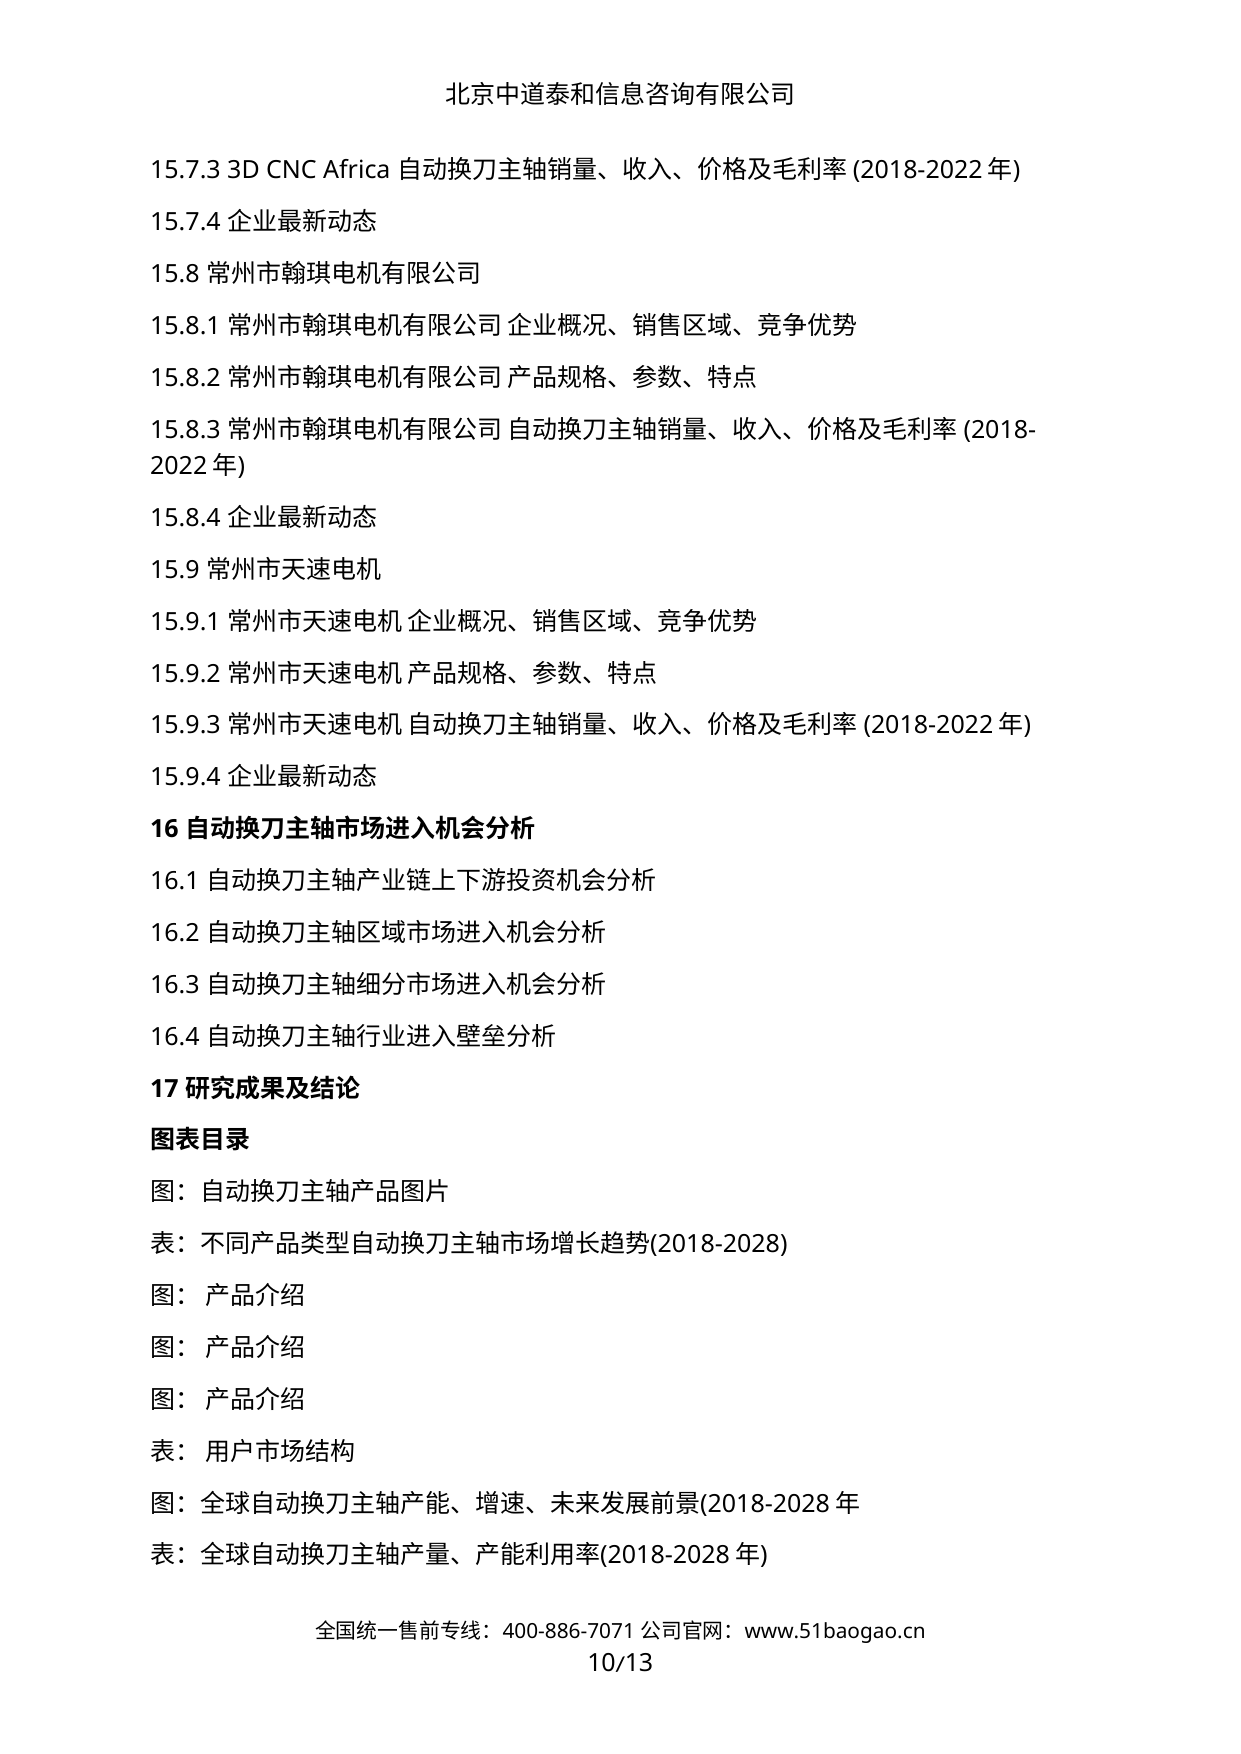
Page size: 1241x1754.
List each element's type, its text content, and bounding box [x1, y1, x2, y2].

text 表：不同产品类型自动换刀主轴市场增长趋势(2018-2028) [150, 1224, 1090, 1260]
text 图表目录 [150, 1120, 1090, 1156]
text 15.7.3 3D CNC Africa 自动换刀主轴销量、收入、价格及毛利率 (2018-2022年) [150, 150, 1090, 186]
text 图：自动换刀主轴产品图片 [150, 1172, 1090, 1208]
text 图： 产品介绍 [150, 1327, 1090, 1364]
text 16.4 自动换刀主轴行业进入壁垒分析 [150, 1016, 1090, 1052]
text 15.9.2 常州市天速电机 产品规格、参数、特点 [150, 653, 1090, 689]
text 15.9.4 企业最新动态 [150, 757, 1090, 793]
text 16.1 自动换刀主轴产业链上下游投资机会分析 [150, 861, 1090, 897]
text 图：全球自动换刀主轴产能、增速、未来发展前景(2018-2028年 [150, 1483, 1090, 1519]
text 15.8.1 常州市翰琪电机有限公司 企业概况、销售区域、竞争优势 [150, 306, 1090, 342]
text 15.8.3 常州市翰琪电机有限公司 自动换刀主轴销量、收入、价格及毛利率 (2018-2022年) [150, 409, 1090, 482]
text 表：全球自动换刀主轴产量、产能利用率(2018-2028年) [150, 1535, 1090, 1571]
text 16.3 自动换刀主轴细分市场进入机会分析 [150, 964, 1090, 1001]
text 16 自动换刀主轴市场进入机会分析 [150, 809, 1090, 845]
text 15.9.3 常州市天速电机 自动换刀主轴销量、收入、价格及毛利率 (2018-2022年) [150, 705, 1090, 741]
text 图： 产品介绍 [150, 1379, 1090, 1416]
text 15.8.2 常州市翰琪电机有限公司 产品规格、参数、特点 [150, 357, 1090, 394]
text 表： 用户市场结构 [150, 1431, 1090, 1467]
text 15.8 常州市翰琪电机有限公司 [150, 254, 1090, 290]
text 16.2 自动换刀主轴区域市场进入机会分析 [150, 912, 1090, 949]
text 17 研究成果及结论 [150, 1068, 1090, 1104]
text 15.7.4 企业最新动态 [150, 202, 1090, 238]
text 15.9.1 常州市天速电机 企业概况、销售区域、竞争优势 [150, 601, 1090, 637]
text 图： 产品介绍 [150, 1276, 1090, 1312]
text 15.9 常州市天速电机 [150, 549, 1090, 586]
text 15.8.4 企业最新动态 [150, 497, 1090, 534]
